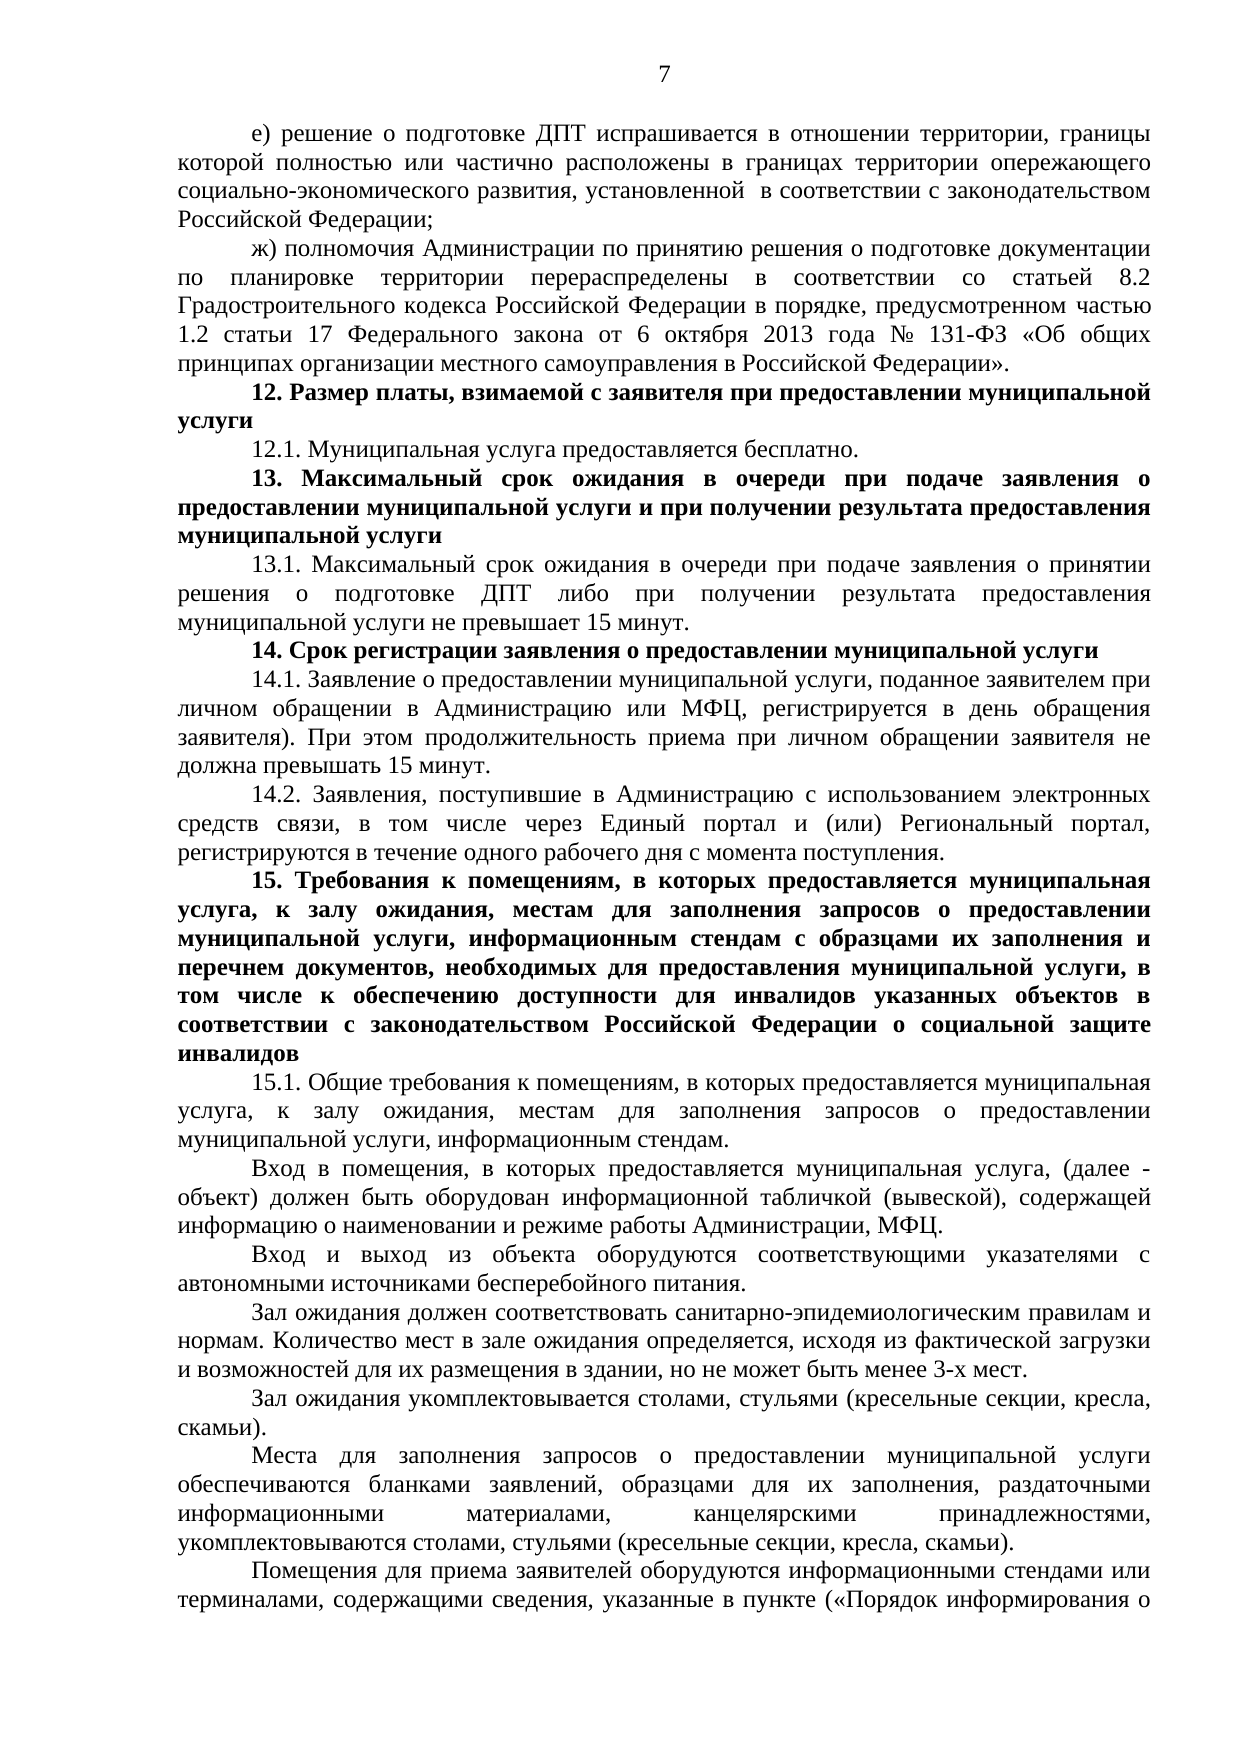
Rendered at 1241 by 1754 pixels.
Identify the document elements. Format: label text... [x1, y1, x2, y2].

text 15.1. Общие требования к помещениям, в которых предоставляется муниципальная услуга, к залу ожидания, местам для заполнения запросов о предоставлении муниципальной услуги, информационным стендам. [177, 1067, 1152, 1153]
text 14.1. Заявление о предоставлении муниципальной услуги, поданное заявителем при личном обращении в Администрацию или МФЦ, регистрируется в день обращения заявителя). При этом продолжительность приема при личном обращении заявителя не должна превышать 15 минут. [177, 664, 1152, 779]
text Места для заполнения запросов о предоставлении муниципальной услуги обеспечиваются бланками заявлений, образцами для их заполнения, раздаточными информационными материалами, канцелярскими принадлежностями, укомплектовываются столами, стульями (кресельные секции, кресла, скамьи). [177, 1441, 1152, 1556]
text ж) полномочия Администрации по принятию решения о подготовке документации по планировке территории перераспределены в соответствии со статьей 8.2 Градостроительного кодекса Российской Федерации в порядке, предусмотренном частью 1.2 статьи 17 Федерального закона от 6 октября 2013 года № 131-ФЗ «Об общих принципах организации местного самоуправления в Российской Федерации». [177, 233, 1152, 377]
text 12. Размер платы, взимаемой с заявителя при предоставлении муниципальной услуги [177, 377, 1152, 434]
text Вход в помещения, в которых предоставляется муниципальная услуга, (далее - объект) должен быть оборудован информационной табличкой (вывеской), содержащей информацию о наименовании и режиме работы Администрации, МФЦ. [177, 1153, 1152, 1239]
text 12.1. Муниципальная услуга предоставляется бесплатно. [177, 434, 1152, 463]
text 13. Максимальный срок ожидания в очереди при подаче заявления о предоставлении муниципальной услуги и при получении результата предоставления муниципальной услуги [177, 463, 1152, 549]
text 15. Требования к помещениям, в которых предоставляется муниципальная услуга, к залу ожидания, местам для заполнения запросов о предоставлении муниципальной услуги, информационным стендам с образцами их заполнения и перечнем документов, необходимых для предоставления муниципальной услуги, в том числе к обеспечению доступности для инвалидов указанных объектов в соответствии с законодательством Российской Федерации о социальной защите инвалидов [177, 866, 1152, 1067]
text Вход и выход из объекта оборудуются соответствующими указателями с автономными источниками бесперебойного питания. [177, 1239, 1152, 1297]
text е) решение о подготовке ДПТ испрашивается в отношении территории, границы которой полностью или частично расположены в границах территории опережающего социально-экономического развития, установленной в соответствии с законодательством Российской Федерации; [177, 118, 1152, 233]
text Зал ожидания должен соответствовать санитарно-эпидемиологическим правилам и нормам. Количество мест в зале ожидания определяется, исходя из фактической загрузки и возможностей для их размещения в здании, но не может быть менее 3-х мест. [177, 1297, 1152, 1383]
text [177, 1556, 1152, 1613]
text 14.2. Заявления, поступившие в Администрацию с использованием электронных средств связи, в том числе через Единый портал и (или) Региональный портал, регистрируются в течение одного рабочего дня с момента поступления. [177, 779, 1152, 866]
text 13.1. Максимальный срок ожидания в очереди при подаче заявления о принятии решения о подготовке ДПТ либо при получении результата предоставления муниципальной услуги не превышает 15 минут. [177, 549, 1152, 636]
text Зал ожидания укомплектовывается столами, стульями (кресельные секции, кресла, скамьи). [177, 1383, 1152, 1441]
text 14. Срок регистрации заявления о предоставлении муниципальной услуги [177, 636, 1152, 664]
